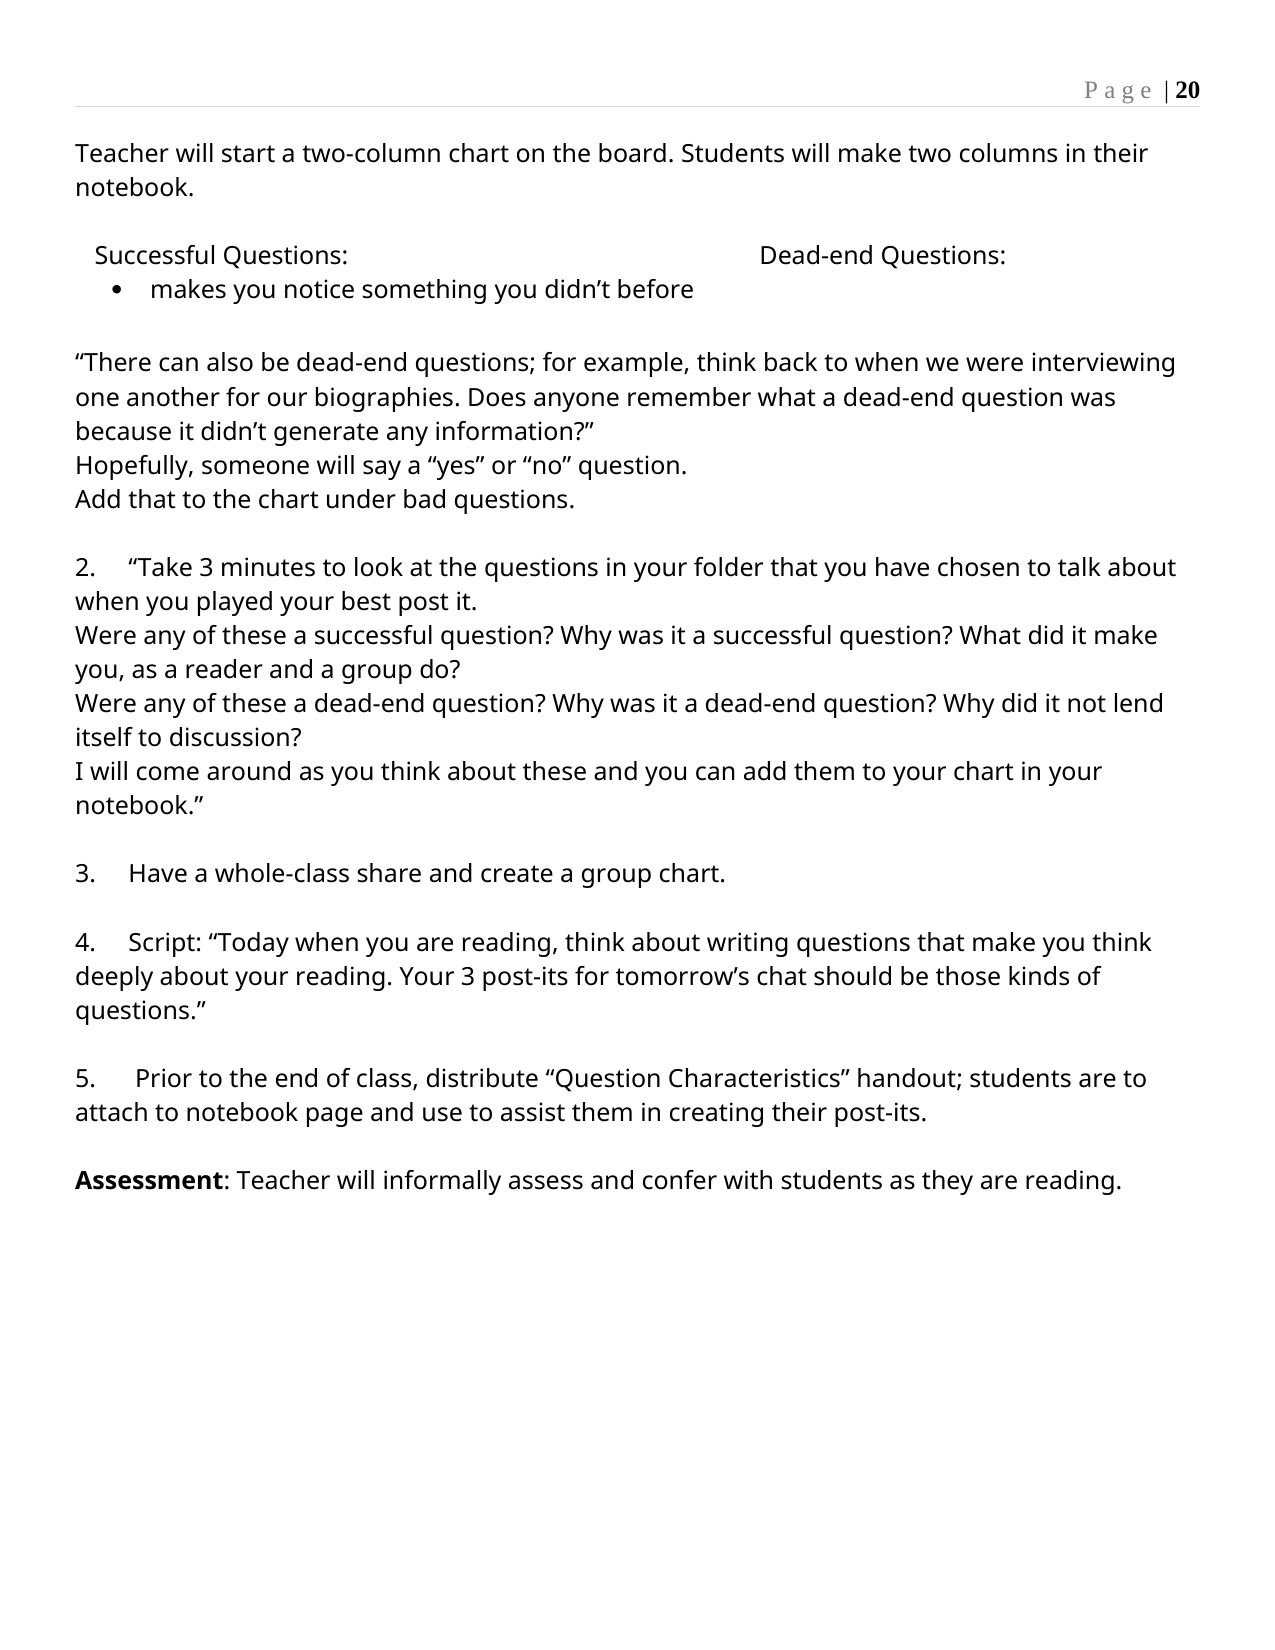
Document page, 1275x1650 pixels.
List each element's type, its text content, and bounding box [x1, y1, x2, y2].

text Were any of these a dead-end question? Why was it a dead-end question? Why did it not lend itself to discussion? [75, 686, 1200, 754]
text Add that to the chart under bad questions. [75, 481, 1200, 515]
text Successful Questions: Dead-end Questions: [75, 238, 1200, 272]
text 3. Have a whole-class share and create a group chart. [75, 856, 1200, 890]
text Hopefully, someone will say a “yes” or “no” question. [75, 447, 1200, 481]
text “There can also be dead-end questions; for example, think back to when we were interviewing one another for our biographies. Does anyone remember what a dead-end question was because it didn’t generate any information?” [75, 345, 1200, 447]
text I will come around as you think about these and you can add them to your chart in your notebook.” [75, 754, 1200, 822]
text 5. Prior to the end of class, distribute “Question Characteristics” handout; students are to attach to notebook page and use to assist them in creating their post-its. [75, 1060, 1200, 1128]
text Teacher will start a two-column chart on the board. Students will make two columns in their notebook. [75, 136, 1200, 204]
text Assessment: Teacher will informally assess and confer with students as they are reading. [75, 1163, 1200, 1197]
text Were any of these a successful question? Why was it a successful question? What did it make you, as a reader and a group do? [75, 618, 1200, 686]
list makes you notice something you didn’t before [112, 272, 1200, 306]
text 4. Script: “Today when you are reading, think about writing questions that make you think deeply about your reading. Your 3 post-its for tomorrow’s chat should be those kinds of questions.” [75, 924, 1200, 1026]
text 2. “Take 3 minutes to look at the questions in your folder that you have chosen to talk about when you played your best post it. [75, 549, 1200, 618]
